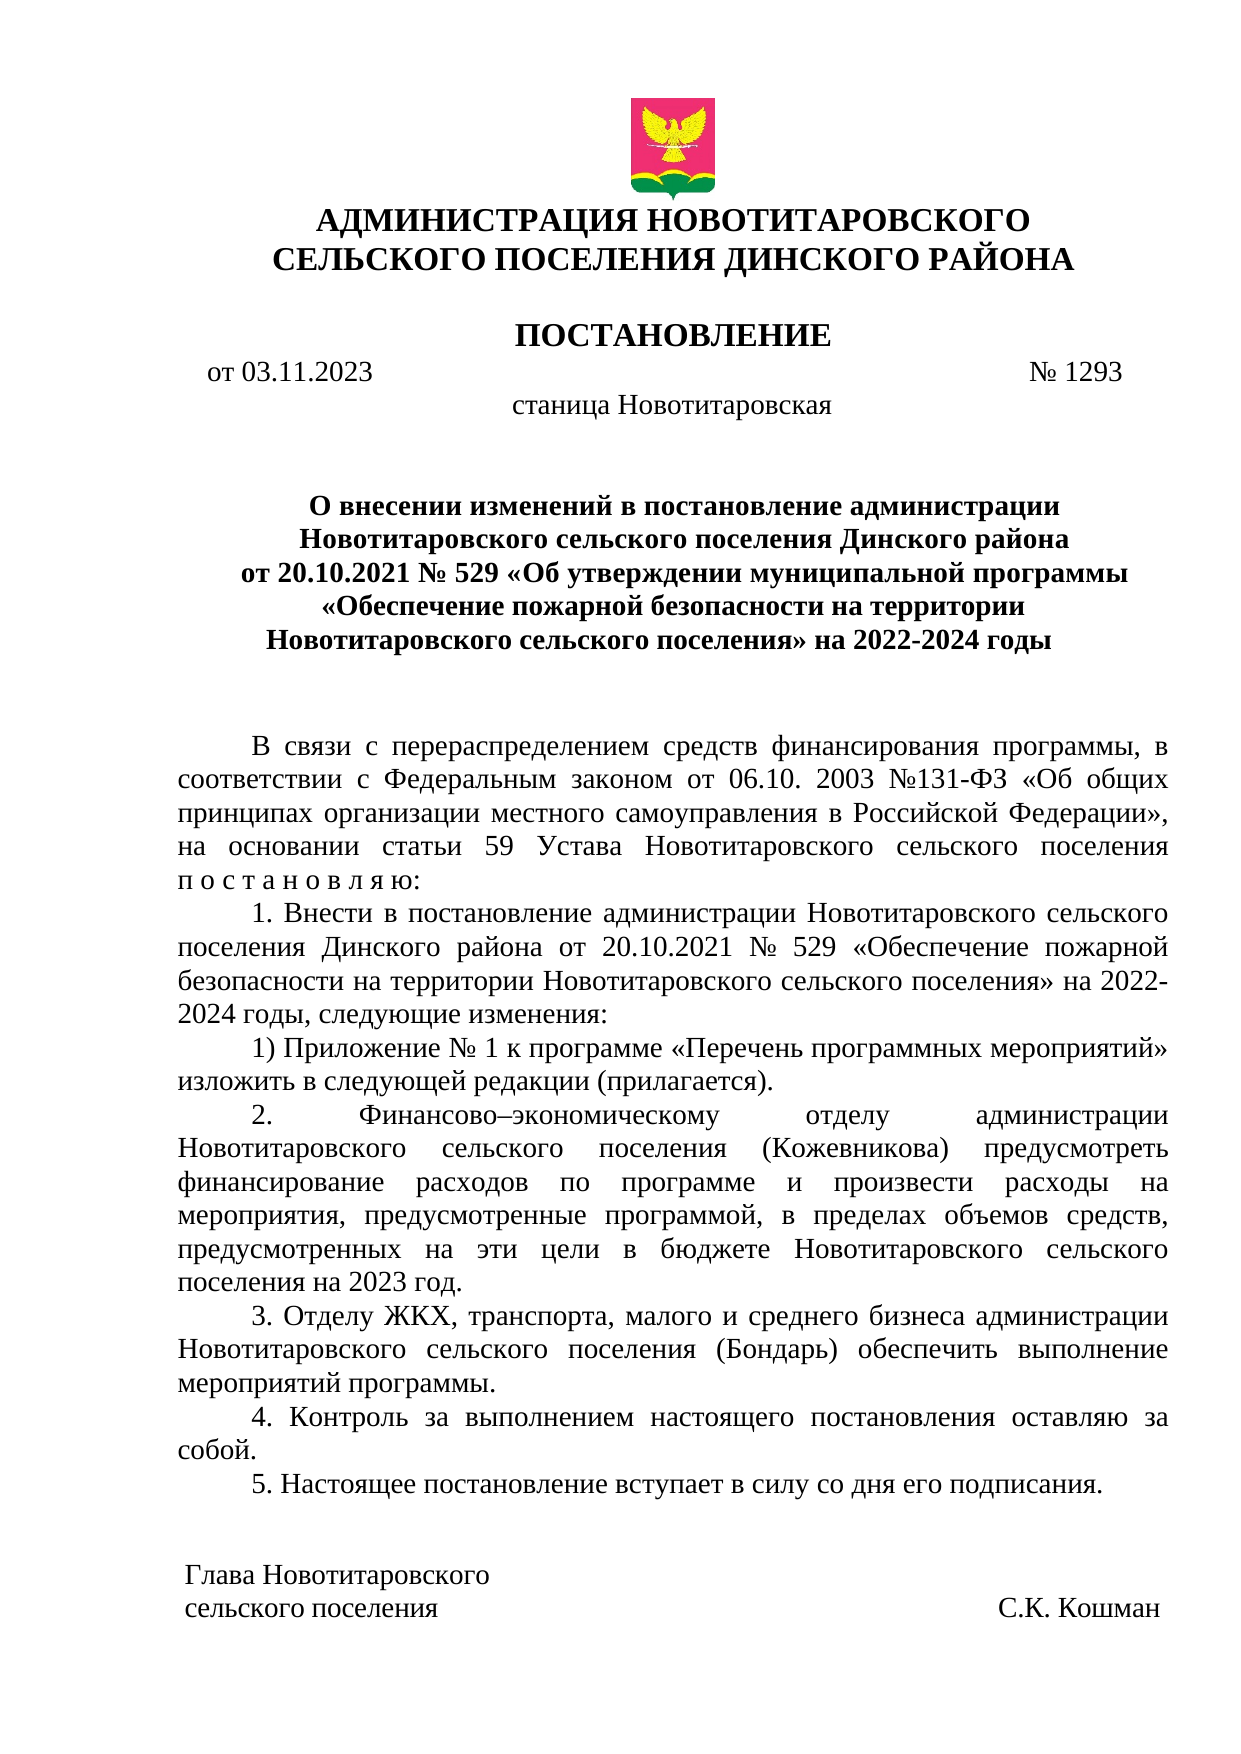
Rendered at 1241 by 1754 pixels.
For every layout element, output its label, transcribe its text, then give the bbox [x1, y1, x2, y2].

text АДМИНИСТРАЦИЯ НОВОТИТАРОВСКОГО [177, 200, 1169, 239]
text 3. Отделу ЖКХ, транспорта, малого и среднего бизнеса администрации Новотитаровского сельского поселения (Бондарь) обеспечить выполнение мероприятий программы. [177, 1298, 1169, 1399]
text Глава Новотитаровского [177, 1557, 1169, 1590]
text 2. Финансово–экономическому отделу администрации Новотитаровского сельского поселения (Кожевникова) предусмотреть финансирование расходов по программе и произвести расходы на мероприятия, предусмотренные программой, в пределах объемов средств, предусмотренных на эти цели в бюджете Новотитаровского сельского поселения на 2023 год. [177, 1097, 1169, 1298]
text 5. Настоящее постановление вступает в силу со дня его подписания. [177, 1466, 1169, 1499]
text от 03.11.2023 № 1293 [177, 354, 1169, 387]
text от 20.10.2021 № 529 «Об утверждении муниципальной программы [222, 555, 1148, 588]
text СЕЛЬСКОГО ПОСЕЛЕНИЯ ДИНСКОГО РАЙОНА [177, 239, 1169, 277]
text сельского поселения С.К. Кошман [177, 1590, 1169, 1624]
list «Обеспечение пожарной безопасности на территории [177, 588, 1169, 622]
text 1. Внести в постановление администрации Новотитаровского сельского поселения Динского района от 20.10.2021 № 529 «Обеспечение пожарной безопасности на территории Новотитаровского сельского поселения» на 2022-2024 годы, следующие изменения: [177, 896, 1169, 1030]
picture [631, 98, 715, 201]
text 1) Приложение № 1 к программе «Перечень программных мероприятий» изложить в следующей редакции (прилагается). [177, 1030, 1169, 1097]
text ПОСТАНОВЛЕНИЕ [177, 315, 1169, 354]
text В связи с перераспределением средств финансирования программы, в соответствии с Федеральным законом от 06.10. 2003 №131-ФЗ «Об общих принципах организации местного самоуправления в Российской Федерации», на основании статьи 59 Устава Новотитаровского сельского поселения п о с т а н о в л я ю: [177, 728, 1169, 896]
text О внесении изменений в постановление администрации Новотитаровского сельского поселения Динского района [222, 488, 1148, 555]
text Новотитаровского сельского поселения» на 2022-2024 годы [177, 622, 1181, 656]
text 4. Контроль за выполнением настоящего постановления оставляю за собой. [177, 1399, 1169, 1466]
text станица Новотитаровская [177, 387, 1167, 421]
